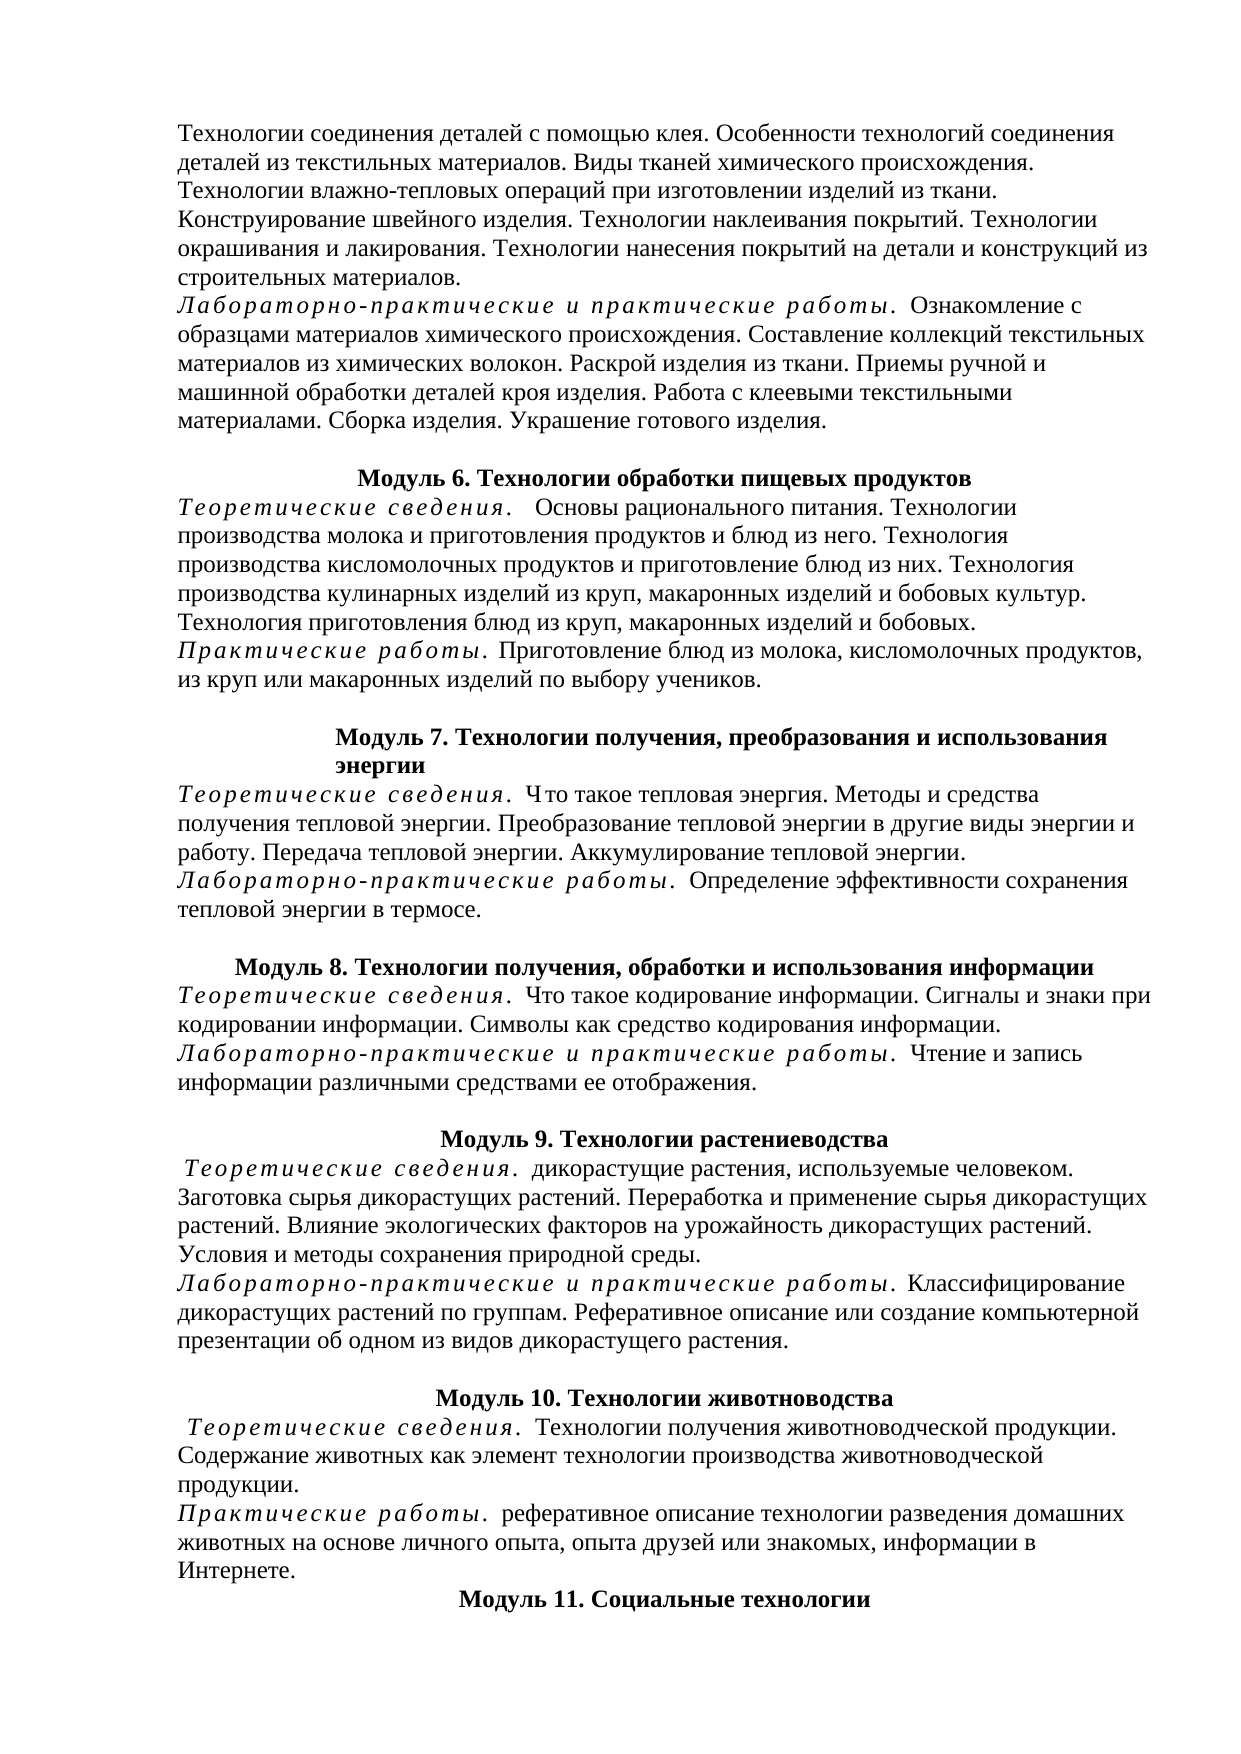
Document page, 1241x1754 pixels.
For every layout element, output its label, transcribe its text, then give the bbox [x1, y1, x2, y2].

text Лабораторно-практические работы. Определение эффективности сохранения тепловой энергии в термосе. [177, 866, 1152, 923]
text Модуль 8. Технологии получения, обработки и использования информации [177, 952, 1152, 981]
text Теоретические сведения. Что такое тепловая энергия. Методы и средства получения тепловой энергии. Преобразование тепловой энергии в другие виды энергии и работу. Передача тепловой энергии. Аккумулирование тепловой энергии. [177, 779, 1152, 866]
text Теоретические сведения. Что такое кодирование информации. Сигналы и знаки при кодировании информации. Символы как средство кодирования информации. [177, 981, 1152, 1038]
text Лабораторно-практические и практические работы. Ознакомление с образцами материалов химического происхождения. Составление коллекций текстильных материалов из химических волокон. Раскрой изделия из ткани. Приемы ручной и машинной обработки деталей кроя изделия. Работа с клеевыми текстильными материалами. Сборка изделия. Украшение готового изделия. [177, 291, 1152, 434]
text Лабораторно-практические и практические работы. Чтение и запись информации различными средствами ее отображения. [177, 1038, 1152, 1096]
text Теоретические сведения. Технологии получения животноводческой продукции. Содержание животных как элемент технологии производства животноводческой продукции. [177, 1412, 1152, 1498]
text Практические работы. Приготовление блюд из молока, кисломолочных продуктов, из круп или макаронных изделий по выбору учеников. [177, 636, 1152, 693]
text Практические работы. реферативное описание технологии разведения домашних животных на основе личного опыта, опыта друзей или знакомых, информации в Интернете. [177, 1498, 1152, 1584]
text Лабораторно-практические и практические работы. Классифицирование дикорастущих растений по группам. Реферативное описание или создание компьютерной презентации об одном из видов дикорастущего растения. [177, 1268, 1152, 1354]
text Теоретические сведения. дикорастущие растения, используемые человеком. Заготовка сырья дикорастущих растений. Переработка и применение сырья дикорастущих растений. Влияние экологических факторов на урожайность дикорастущих растений. Условия и методы сохранения природной среды. [177, 1153, 1152, 1268]
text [177, 118, 1152, 291]
text Теоретические сведения. Основы рационального питания. Технологии производства молока и приготовления продуктов и блюд из него. Технология производства кисломолочных продуктов и приготовление блюд из них. Технология производства кулинарных изделий из круп, макаронных изделий и бобовых культур. Технология приготовления блюд из круп, макаронных изделий и бобовых. [177, 492, 1152, 636]
text Модуль 6. Технологии обработки пищевых продуктов [177, 463, 1152, 492]
text Модуль 7. Технологии получения, преобразования и использования энергии [335, 722, 1152, 779]
text Модуль 10. Технологии животноводства [177, 1383, 1152, 1412]
text Модуль 9. Технологии растениеводства [177, 1124, 1152, 1153]
text Модуль 11. Социальные технологии [177, 1584, 1152, 1613]
